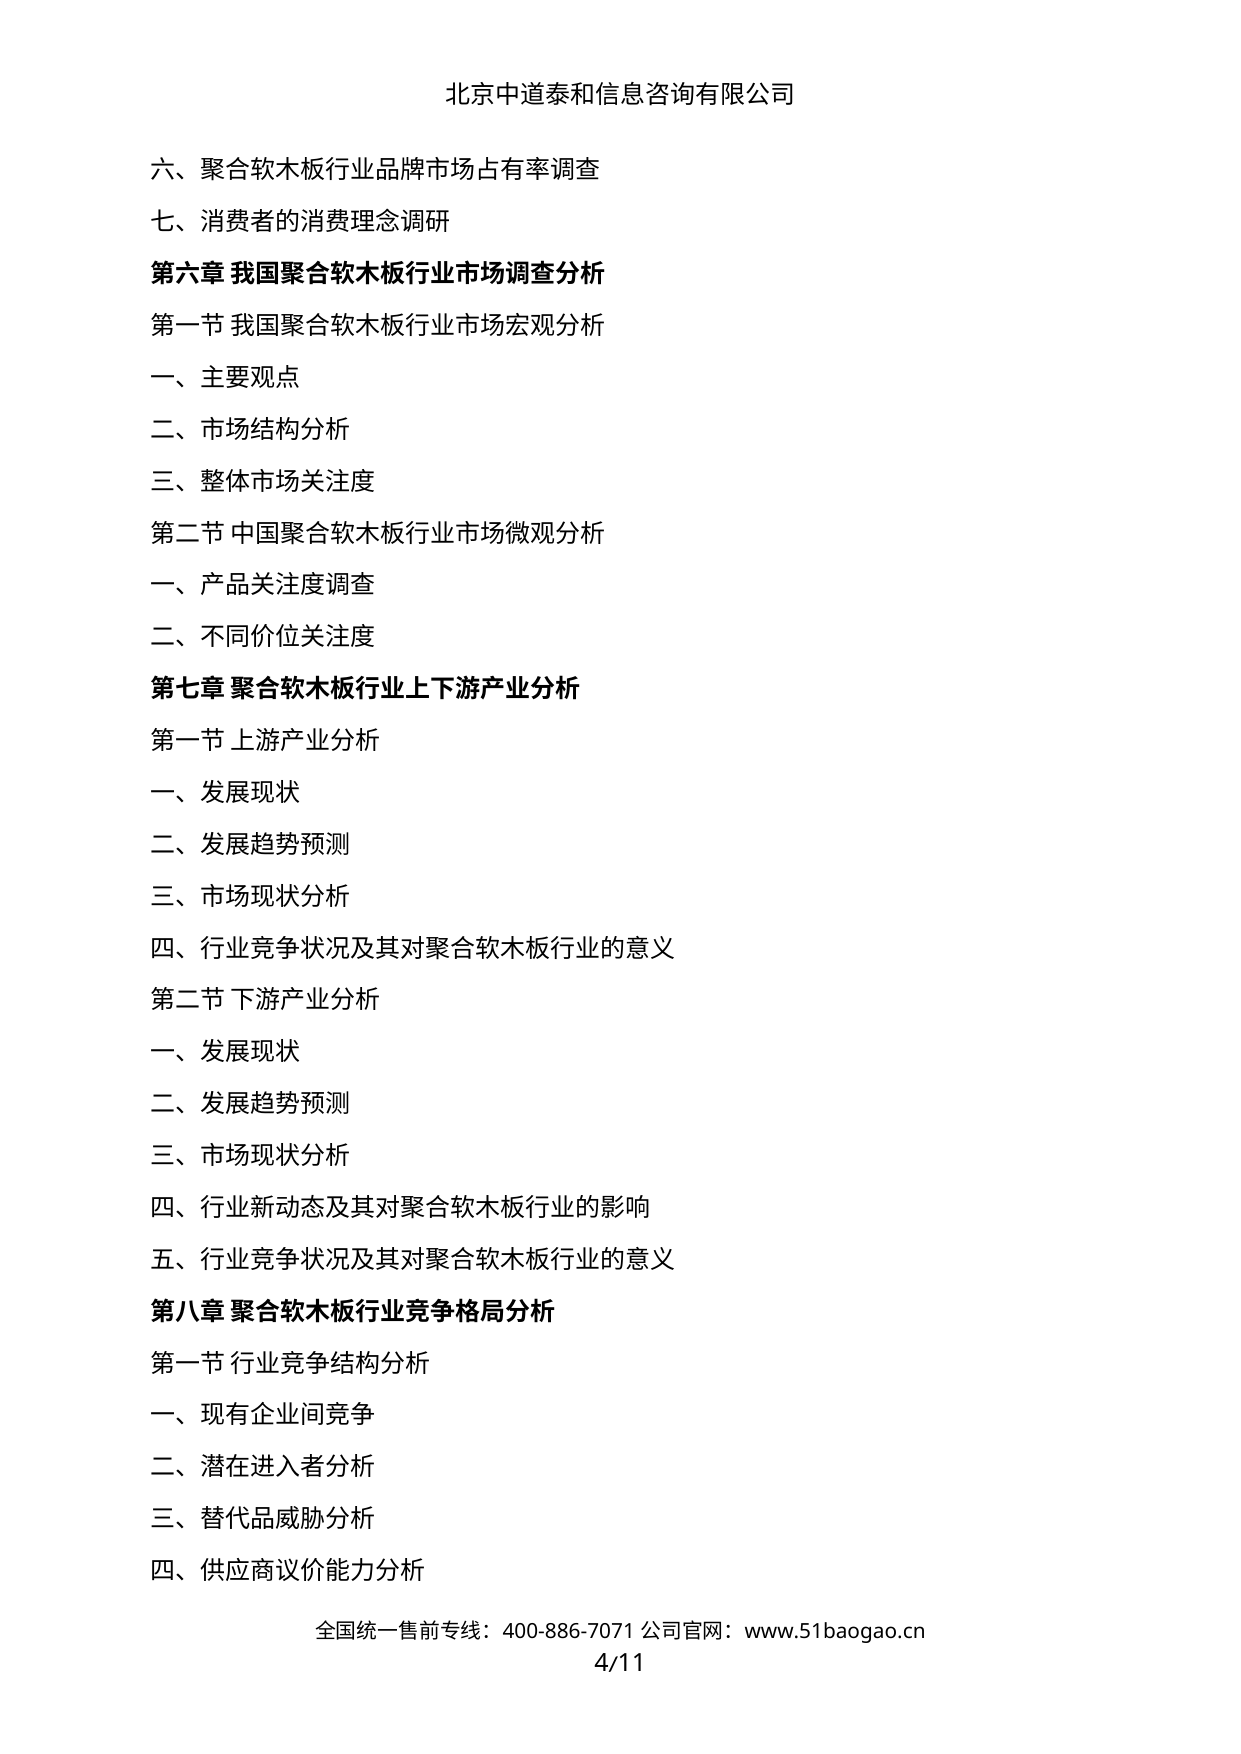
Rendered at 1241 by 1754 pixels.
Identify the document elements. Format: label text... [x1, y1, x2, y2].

text 第一节 行业竞争结构分析 [150, 1343, 1090, 1379]
text 一、主要观点 [150, 357, 1090, 394]
text 第二节 中国聚合软木板行业市场微观分析 [150, 513, 1090, 549]
text 第一节 上游产业分析 [150, 721, 1090, 757]
text 二、发展趋势预测 [150, 1084, 1090, 1120]
text 二、发展趋势预测 [150, 824, 1090, 861]
text 三、市场现状分析 [150, 1136, 1090, 1172]
text 三、整体市场关注度 [150, 461, 1090, 497]
text 第一节 我国聚合软木板行业市场宏观分析 [150, 306, 1090, 342]
text 一、产品关注度调查 [150, 565, 1090, 601]
text 第八章 聚合软木板行业竞争格局分析 [150, 1291, 1090, 1327]
text 一、发展现状 [150, 772, 1090, 809]
text 第二节 下游产业分析 [150, 980, 1090, 1016]
text 六、聚合软木板行业品牌市场占有率调查 [150, 150, 1090, 186]
text 五、行业竞争状况及其对聚合软木板行业的意义 [150, 1239, 1090, 1276]
text 四、行业新动态及其对聚合软木板行业的影响 [150, 1187, 1090, 1224]
text 三、替代品威胁分析 [150, 1499, 1090, 1535]
text 三、市场现状分析 [150, 876, 1090, 912]
text 一、现有企业间竞争 [150, 1395, 1090, 1431]
text 七、消费者的消费理念调研 [150, 202, 1090, 238]
text 第六章 我国聚合软木板行业市场调查分析 [150, 254, 1090, 290]
text 二、潜在进入者分析 [150, 1447, 1090, 1483]
text 四、供应商议价能力分析 [150, 1551, 1090, 1587]
text 二、不同价位关注度 [150, 617, 1090, 653]
text 第七章 聚合软木板行业上下游产业分析 [150, 669, 1090, 705]
text 二、市场结构分析 [150, 409, 1090, 446]
text 一、发展现状 [150, 1032, 1090, 1068]
text 四、行业竞争状况及其对聚合软木板行业的意义 [150, 928, 1090, 964]
